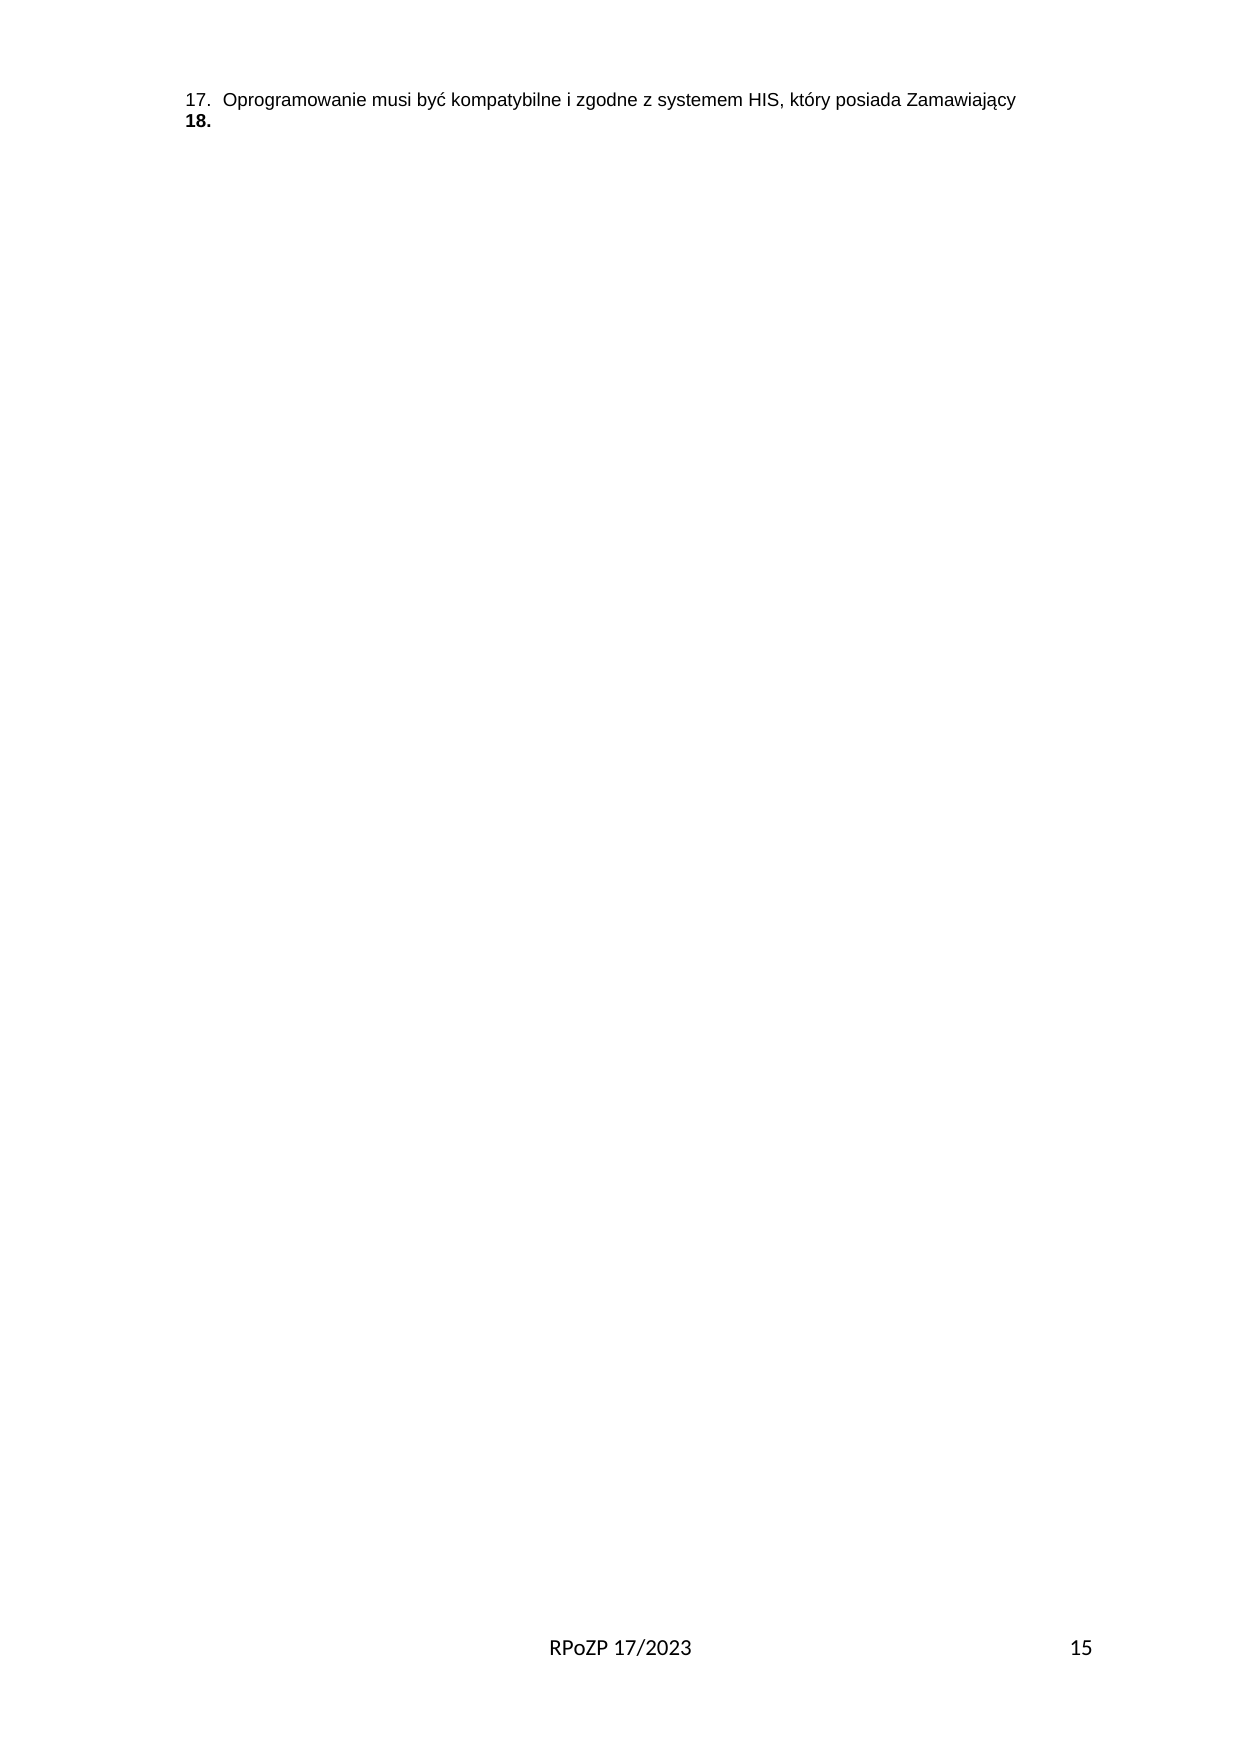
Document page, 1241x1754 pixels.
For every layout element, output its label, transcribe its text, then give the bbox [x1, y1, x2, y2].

list Oprogramowanie musi być kompatybilne i zgodne z systemem HIS, który posiada Zamawiający [185, 89, 1092, 110]
